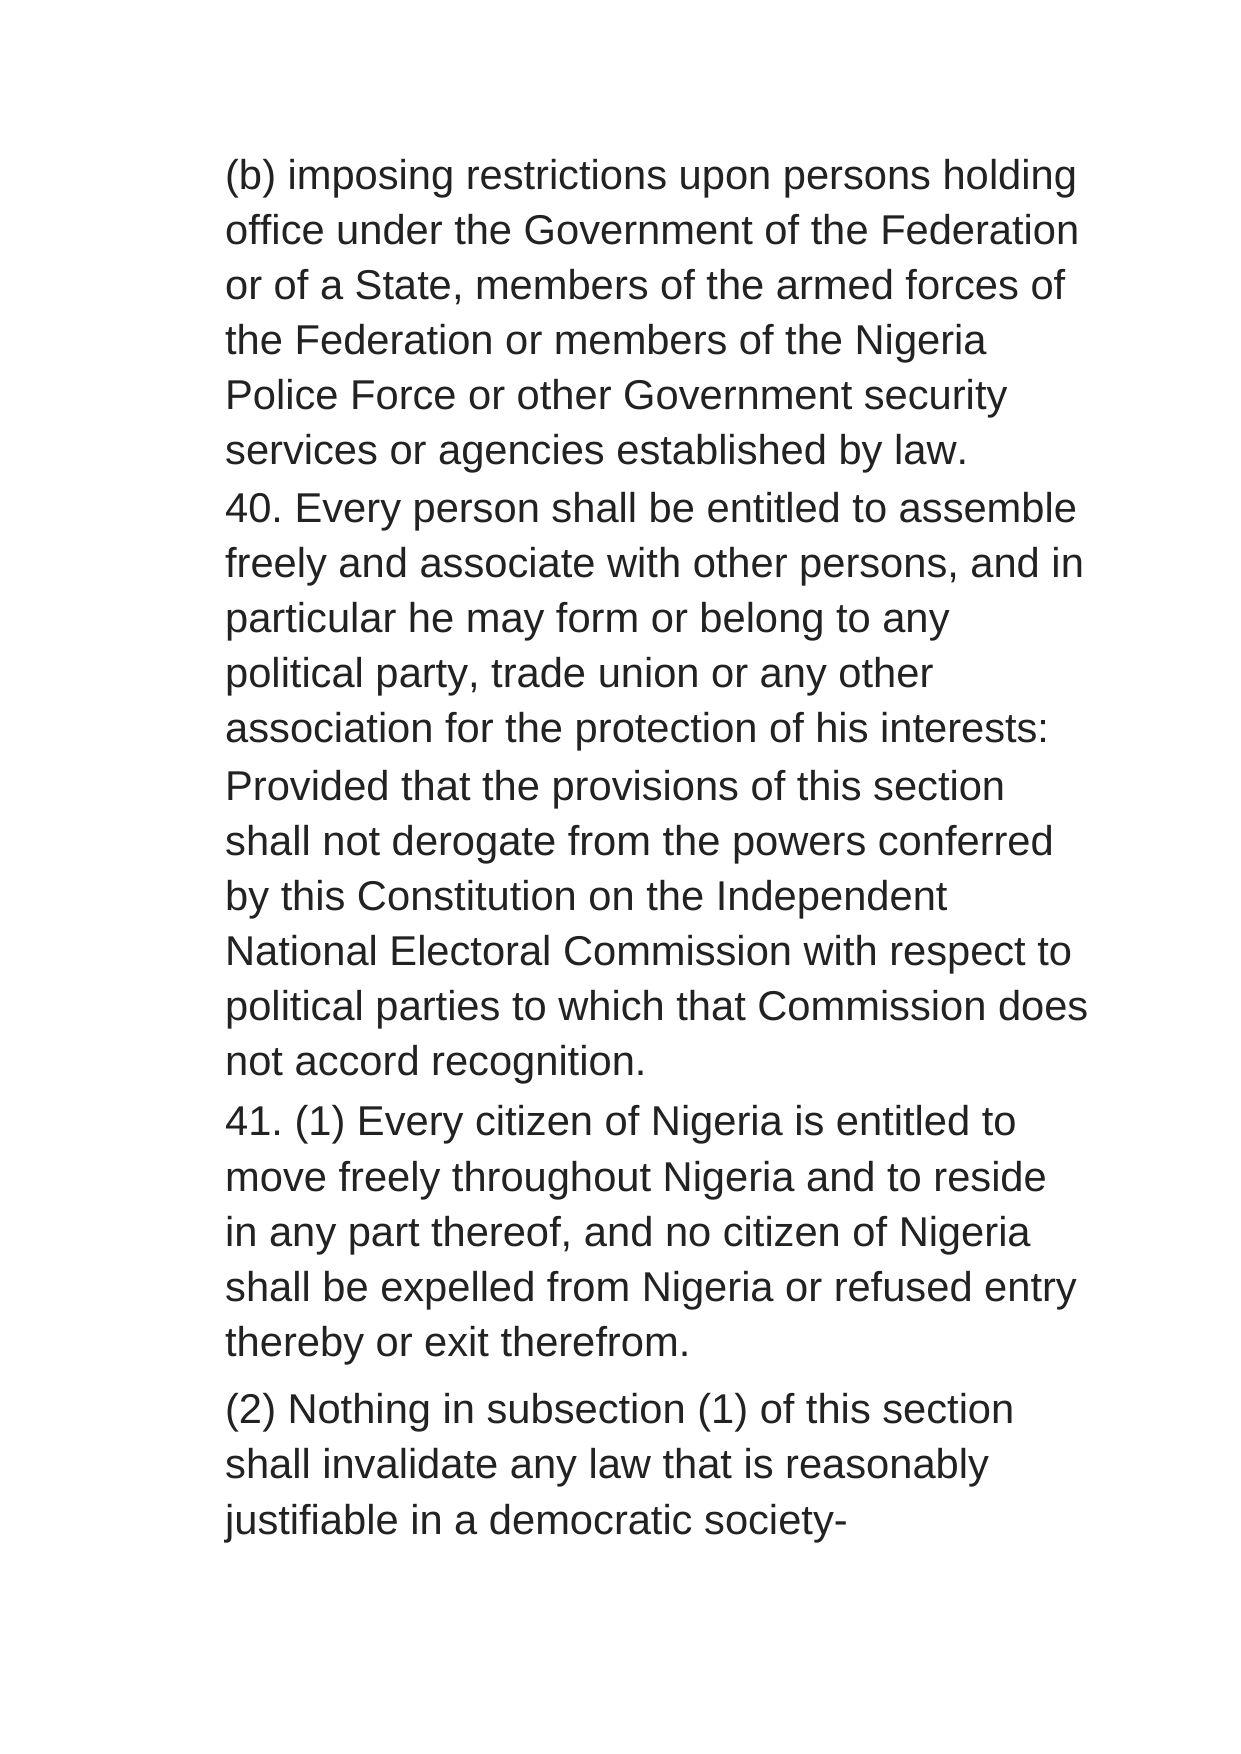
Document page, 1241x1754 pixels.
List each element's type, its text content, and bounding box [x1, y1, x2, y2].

text 41. (1) Every citizen of Nigeria is entitled to move freely throughout Nigeria and to reside in any part thereof, and no citizen of Nigeria shall be expelled from Nigeria or refused entry thereby or exit therefrom. [225, 1097, 1090, 1365]
text Provided that the provisions of this section shall not derogate from the powers conferred by this Constitution on the Independent National Electoral Commission with respect to political parties to which that Commission does not accord recognition. [225, 761, 1090, 1084]
text (2) Nothing in subsection (1) of this section shall invalidate any law that is reasonably justifiable in a democratic society- [225, 1385, 1090, 1543]
text 40. Every person shall be entitled to assemble freely and associate with other persons, and in particular he may form or belong to any political party, trade union or any other association for the protection of his interests: [225, 483, 1090, 751]
text (b) imposing restrictions upon persons holding office under the Government of the Federation or of a State, members of the armed forces of the Federation or members of the Nigeria Police Force or other Government security services or agencies established by law. [225, 150, 1090, 473]
